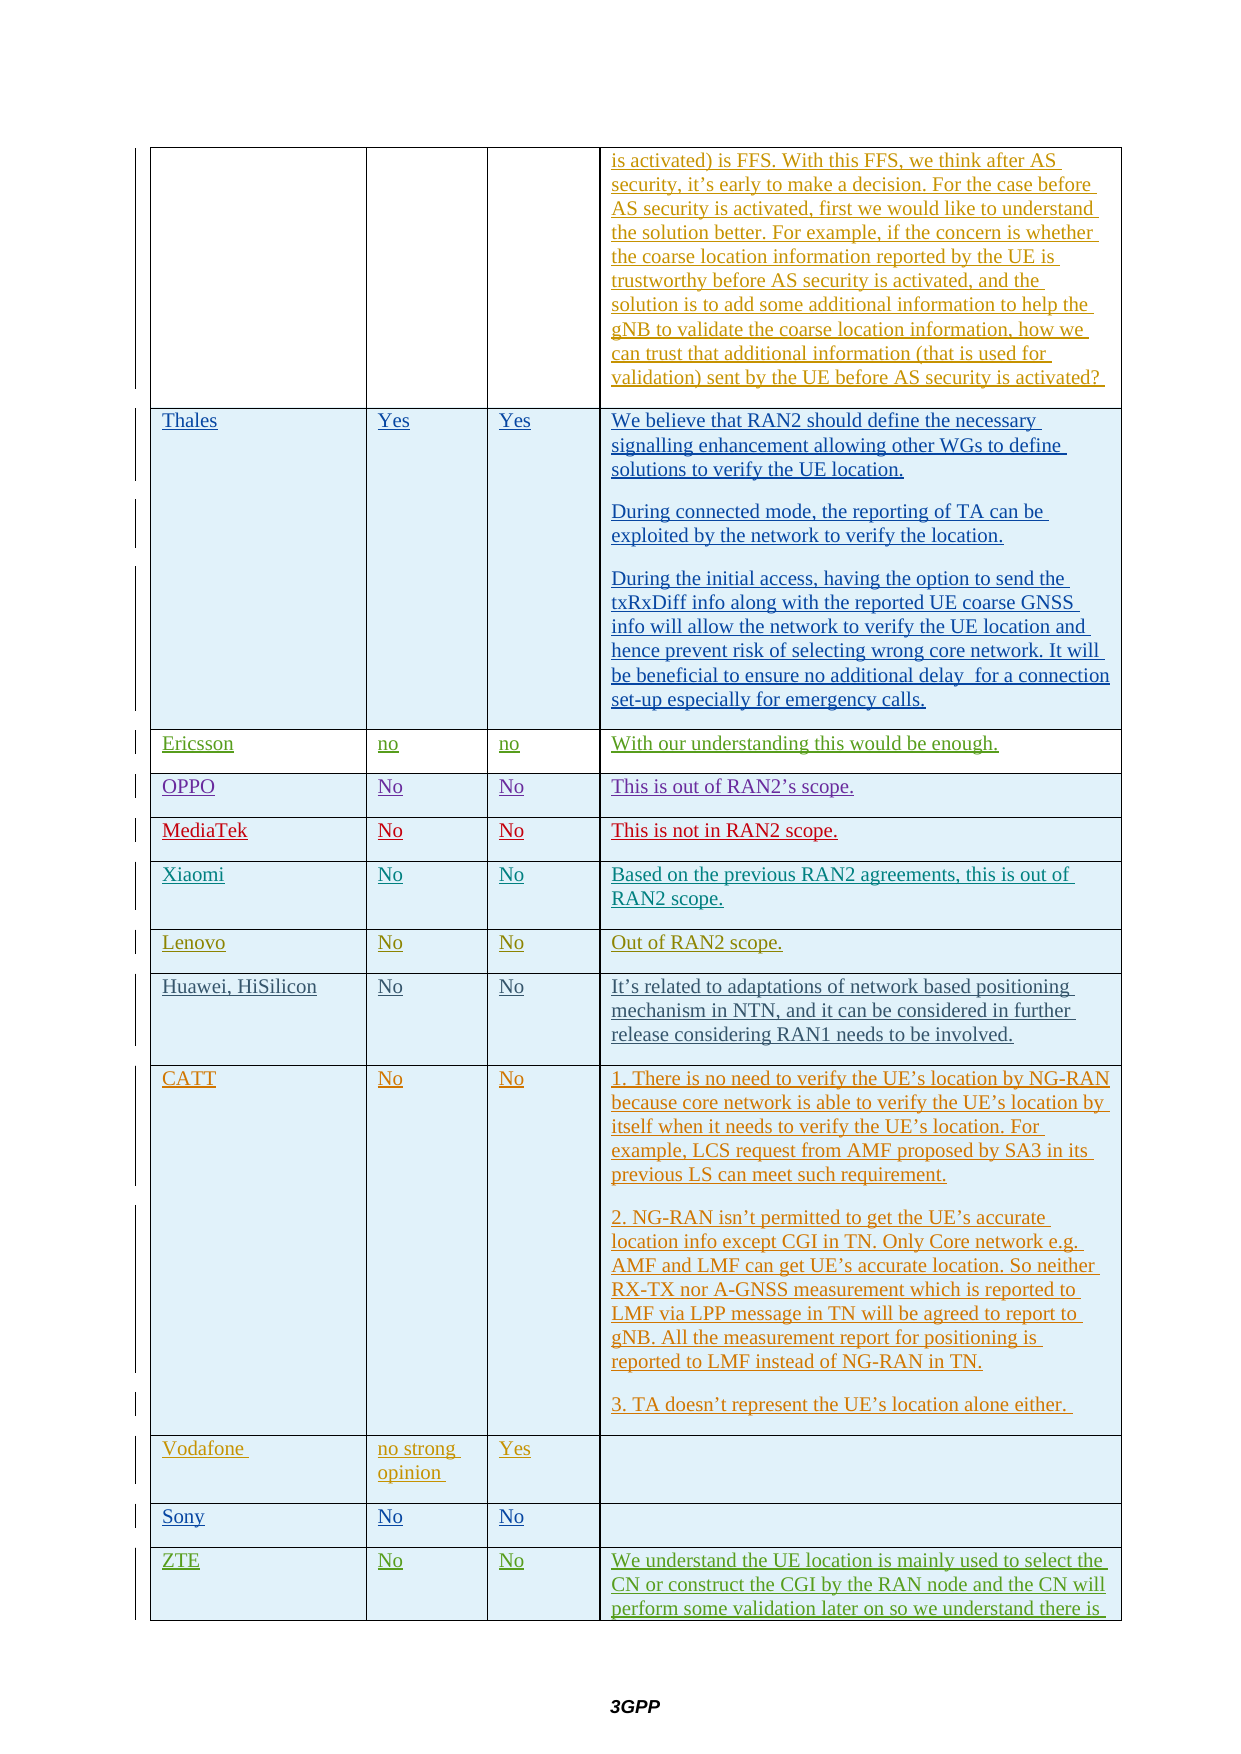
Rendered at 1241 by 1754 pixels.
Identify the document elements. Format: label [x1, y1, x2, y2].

table_cell [367, 148, 487, 407]
table_cell [151, 148, 366, 407]
table_cell [601, 730, 1121, 773]
table_cell [151, 730, 366, 773]
table_cell [488, 730, 599, 773]
table_cell [488, 148, 599, 407]
table_cell [601, 148, 1121, 407]
table_cell [367, 730, 487, 773]
